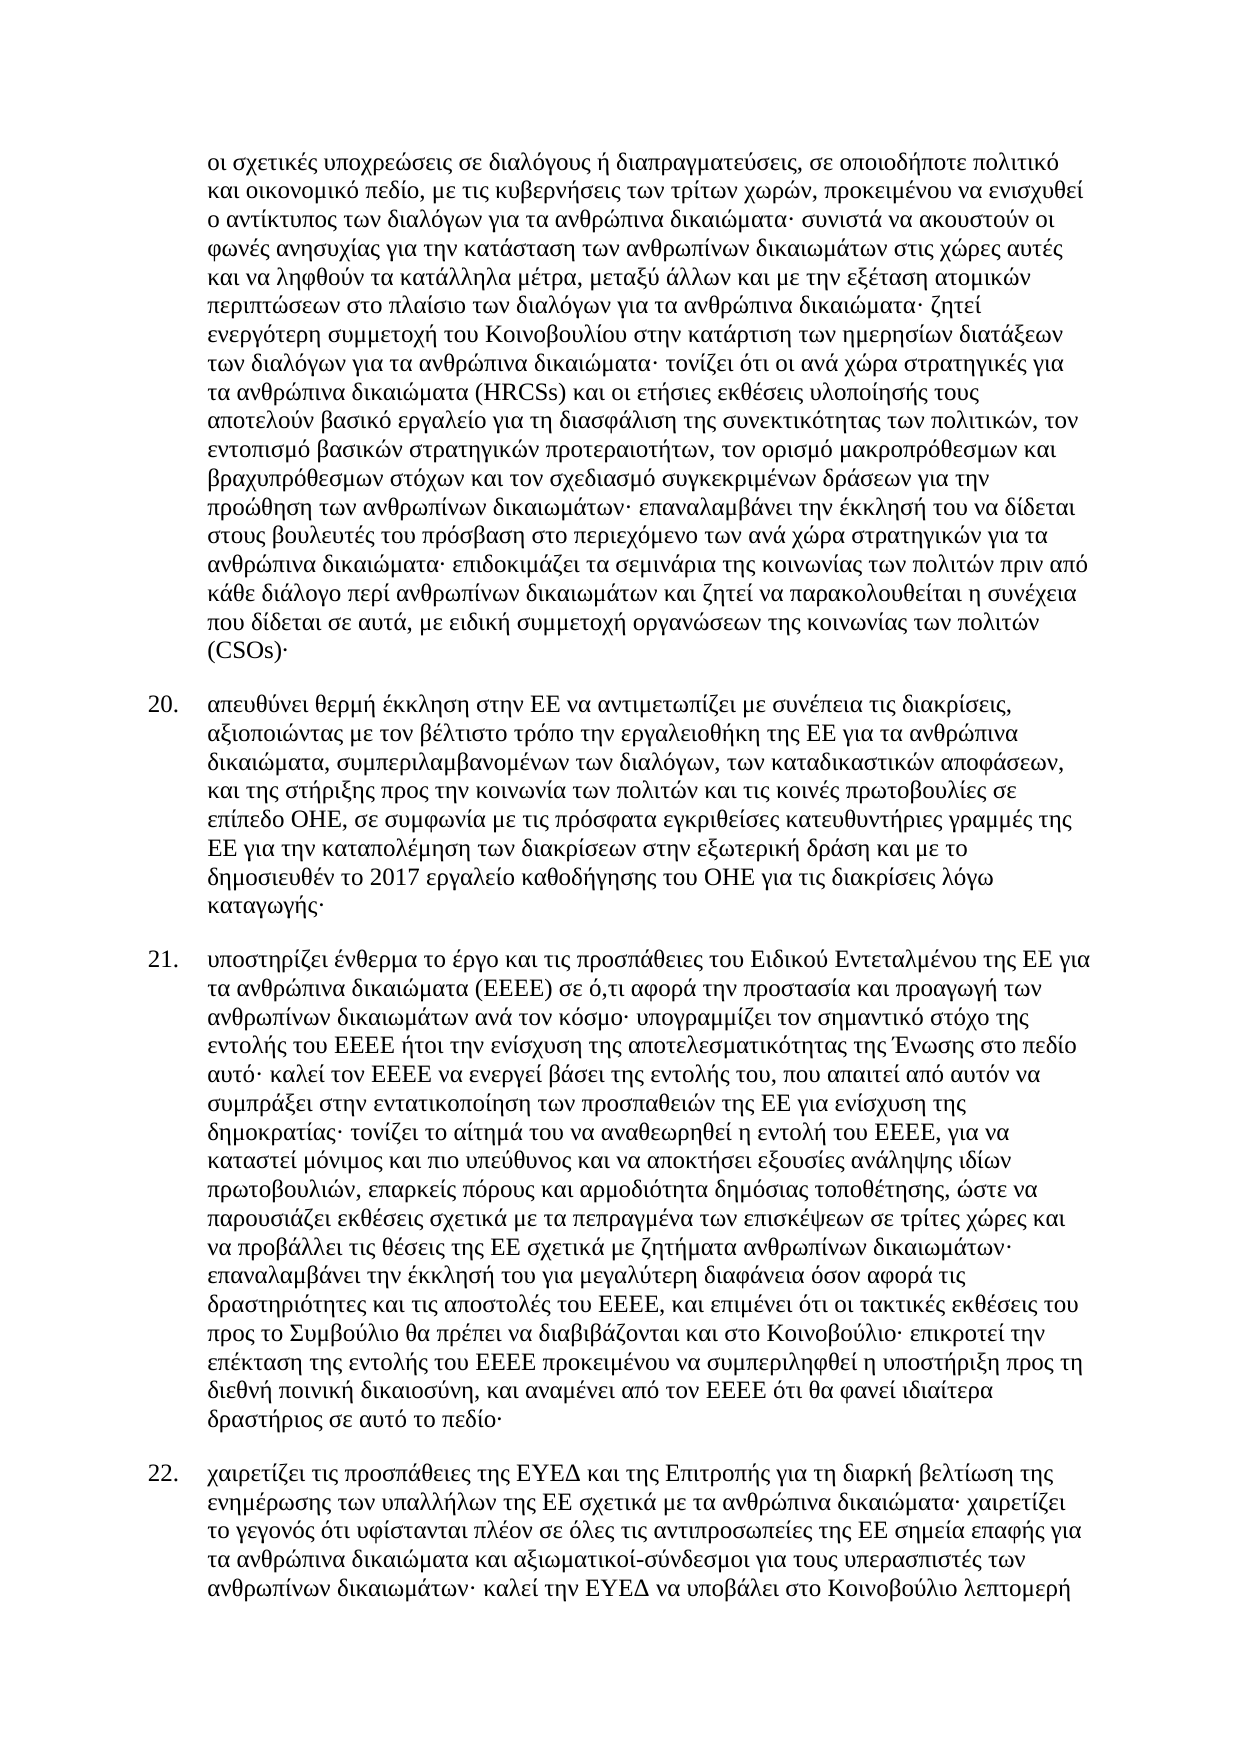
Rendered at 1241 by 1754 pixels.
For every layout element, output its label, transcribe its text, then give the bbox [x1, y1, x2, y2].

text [148, 1458, 1092, 1602]
text 21. υποστηρίζει ένθερμα το έργο και τις προσπάθειες του Ειδικού Εντεταλμένου της ΕΕ για τα ανθρώπινα δικαιώματα (ΕΕΕΕ) σε ό,τι αφορά την προστασία και προαγωγή των ανθρωπίνων δικαιωμάτων ανά τον κόσμο· υπογραμμίζει τον σημαντικό στόχο της εντολής του ΕΕΕΕ ήτοι την ενίσχυση της αποτελεσματικότητας της Ένωσης στο πεδίο αυτό· καλεί τον ΕΕΕΕ να ενεργεί βάσει της εντολής του, που απαιτεί από αυτόν να συμπράξει στην εντατικοποίηση των προσπαθειών της ΕΕ για ενίσχυση της δημοκρατίας· τονίζει το αίτημά του να αναθεωρηθεί η εντολή του ΕΕΕΕ, για να καταστεί μόνιμος και πιο υπεύθυνος και να αποκτήσει εξουσίες ανάληψης ιδίων πρωτοβουλιών, επαρκείς πόρους και αρμοδιότητα δημόσιας τοποθέτησης, ώστε να παρουσιάζει εκθέσεις σχετικά με τα πεπραγμένα των επισκέψεων σε τρίτες χώρες και να προβάλλει τις θέσεις της ΕΕ σχετικά με ζητήματα ανθρωπίνων δικαιωμάτων· επαναλαμβάνει την έκκλησή του για μεγαλύτερη διαφάνεια όσον αφορά τις δραστηριότητες και τις αποστολές του ΕΕΕΕ, και επιμένει ότι οι τακτικές εκθέσεις του προς το Συμβούλιο θα πρέπει να διαβιβάζονται και στο Κοινοβούλιο· επικροτεί την επέκταση της εντολής του ΕΕΕΕ προκειμένου να συμπεριληφθεί η υποστήριξη προς τη διεθνή ποινική δικαιοσύνη, και αναμένει από τον ΕΕΕΕ ότι θα φανεί ιδιαίτερα δραστήριος σε αυτό το πεδίο· [148, 944, 1092, 1433]
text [148, 147, 1092, 664]
text 20. απευθύνει θερμή έκκληση στην ΕΕ να αντιμετωπίζει με συνέπεια τις διακρίσεις, αξιοποιώντας με τον βέλτιστο τρόπο την εργαλειοθήκη της ΕΕ για τα ανθρώπινα δικαιώματα, συμπεριλαμβανομένων των διαλόγων, των καταδικαστικών αποφάσεων, και της στήριξης προς την κοινωνία των πολιτών και τις κοινές πρωτοβουλίες σε επίπεδο ΟΗΕ, σε συμφωνία με τις πρόσφατα εγκριθείσες κατευθυντήριες γραμμές της ΕΕ για την καταπολέμηση των διακρίσεων στην εξωτερική δράση και με το δημοσιευθέν το 2017 εργαλείο καθοδήγησης του ΟΗΕ για τις διακρίσεις λόγω καταγωγής· [148, 689, 1092, 919]
